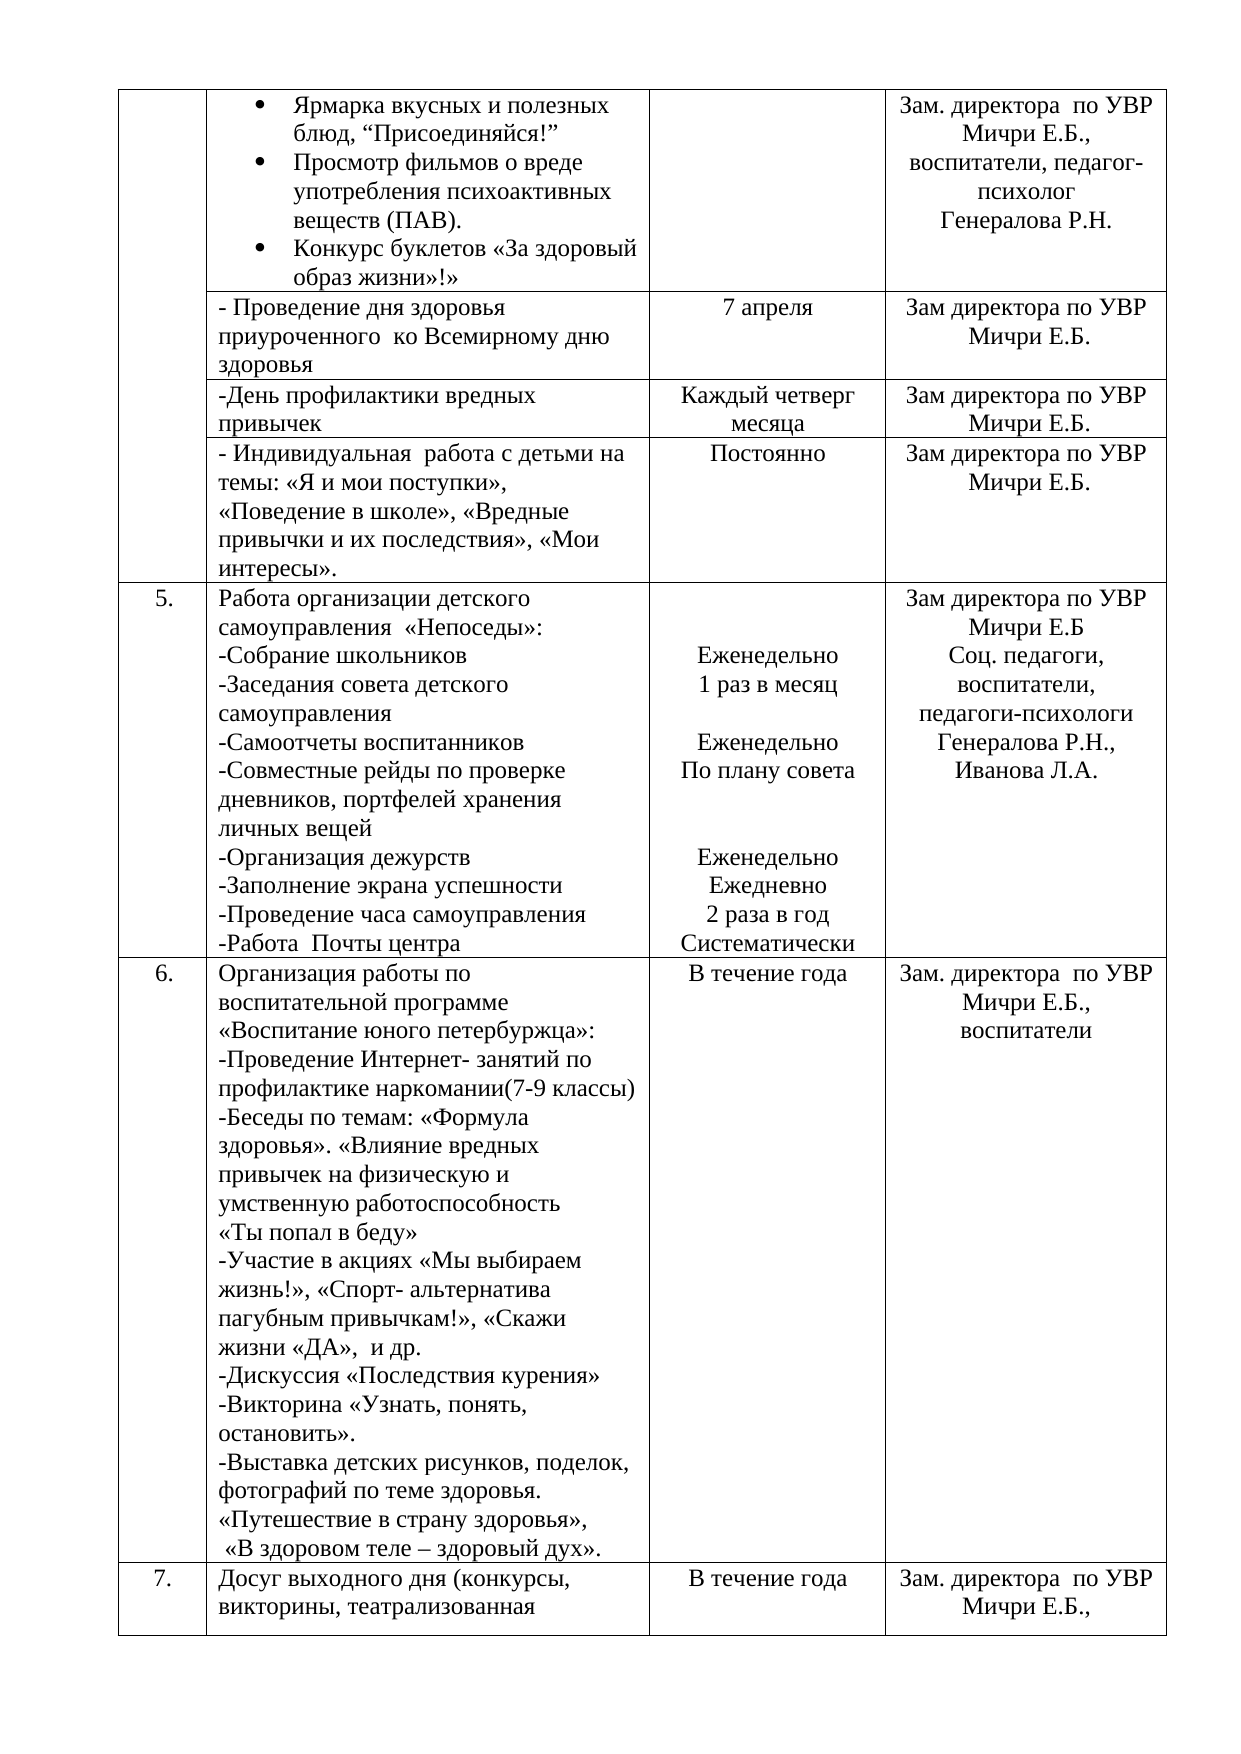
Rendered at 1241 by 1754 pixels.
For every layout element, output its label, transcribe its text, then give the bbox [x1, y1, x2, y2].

table_cell Работа организации детского самоуправления «Непоседы»: -Собрание школьников -Заседания совета детского самоуправления -Самоотчеты воспитанников -Совместные рейды по проверке дневников, портфелей хранения личных вещей -Организация дежурств -Заполнение экрана успешности -Проведение часа самоуправления -Работа Почты центра [207, 583, 649, 957]
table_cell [207, 1563, 649, 1635]
table_cell 5. [119, 583, 206, 957]
table_cell Каждый четверг месяца [650, 380, 885, 437]
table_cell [207, 90, 649, 291]
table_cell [650, 90, 885, 291]
table_cell 7. [119, 1563, 206, 1635]
table_cell Организация работы по воспитательной программе «Воспитание юного петербуржца»: -Проведение Интернет- занятий по профилактике наркомании(7-9 классы) -Беседы по темам: «Формула здоровья». «Влияние вредных привычек на физическую и умственную работоспособность «Ты попал в беду» -Участие в акциях «Мы выбираем жизнь!», «Спорт- альтернатива пагубным привычкам!», «Скажи жизни «ДА», и др. -Дискуссия «Последствия курения» -Викторина «Узнать, понять, остановить». -Выставка детских рисунков, поделок, фотографий по теме здоровья. «Путешествие в страну здоровья», «В здоровом теле – здоровый дух». [207, 958, 649, 1562]
table_cell 4. [119, 90, 206, 582]
table_cell - Проведение дня здоровья приуроченного ко Всемирному дню здоровья [207, 292, 649, 379]
table_cell В течение года [650, 958, 885, 1562]
table_cell Зам директора по УВР Мичри Е.Б. [886, 380, 1166, 437]
table_cell В течение года [650, 1563, 885, 1635]
table_cell - Индивидуальная работа с детьми на темы: «Я и мои поступки», «Поведение в школе», «Вредные привычки и их последствия», «Мои интересы». [207, 438, 649, 582]
table_cell Зам директора по УВР Мичри Е.Б. [886, 438, 1166, 582]
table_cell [886, 1563, 1166, 1635]
table_cell -День профилактики вредных привычек [207, 380, 649, 437]
table_cell Постоянно [650, 438, 885, 582]
table_cell 7 апреля [650, 292, 885, 379]
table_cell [886, 90, 1166, 291]
table_cell Зам. директора по УВР Мичри Е.Б., воспитатели [886, 958, 1166, 1562]
table_cell Еженедельно 1 раз в месяц Еженедельно По плану совета Еженедельно Ежедневно 2 раза в год Систематически [650, 583, 885, 957]
table_cell Зам директора по УВР Мичри Е.Б Соц. педагоги, воспитатели, педагоги-психологи Генералова Р.Н., Иванова Л.А. [886, 583, 1166, 957]
table_cell Зам директора по УВР Мичри Е.Б. [886, 292, 1166, 379]
table_cell 6. [119, 958, 206, 1562]
